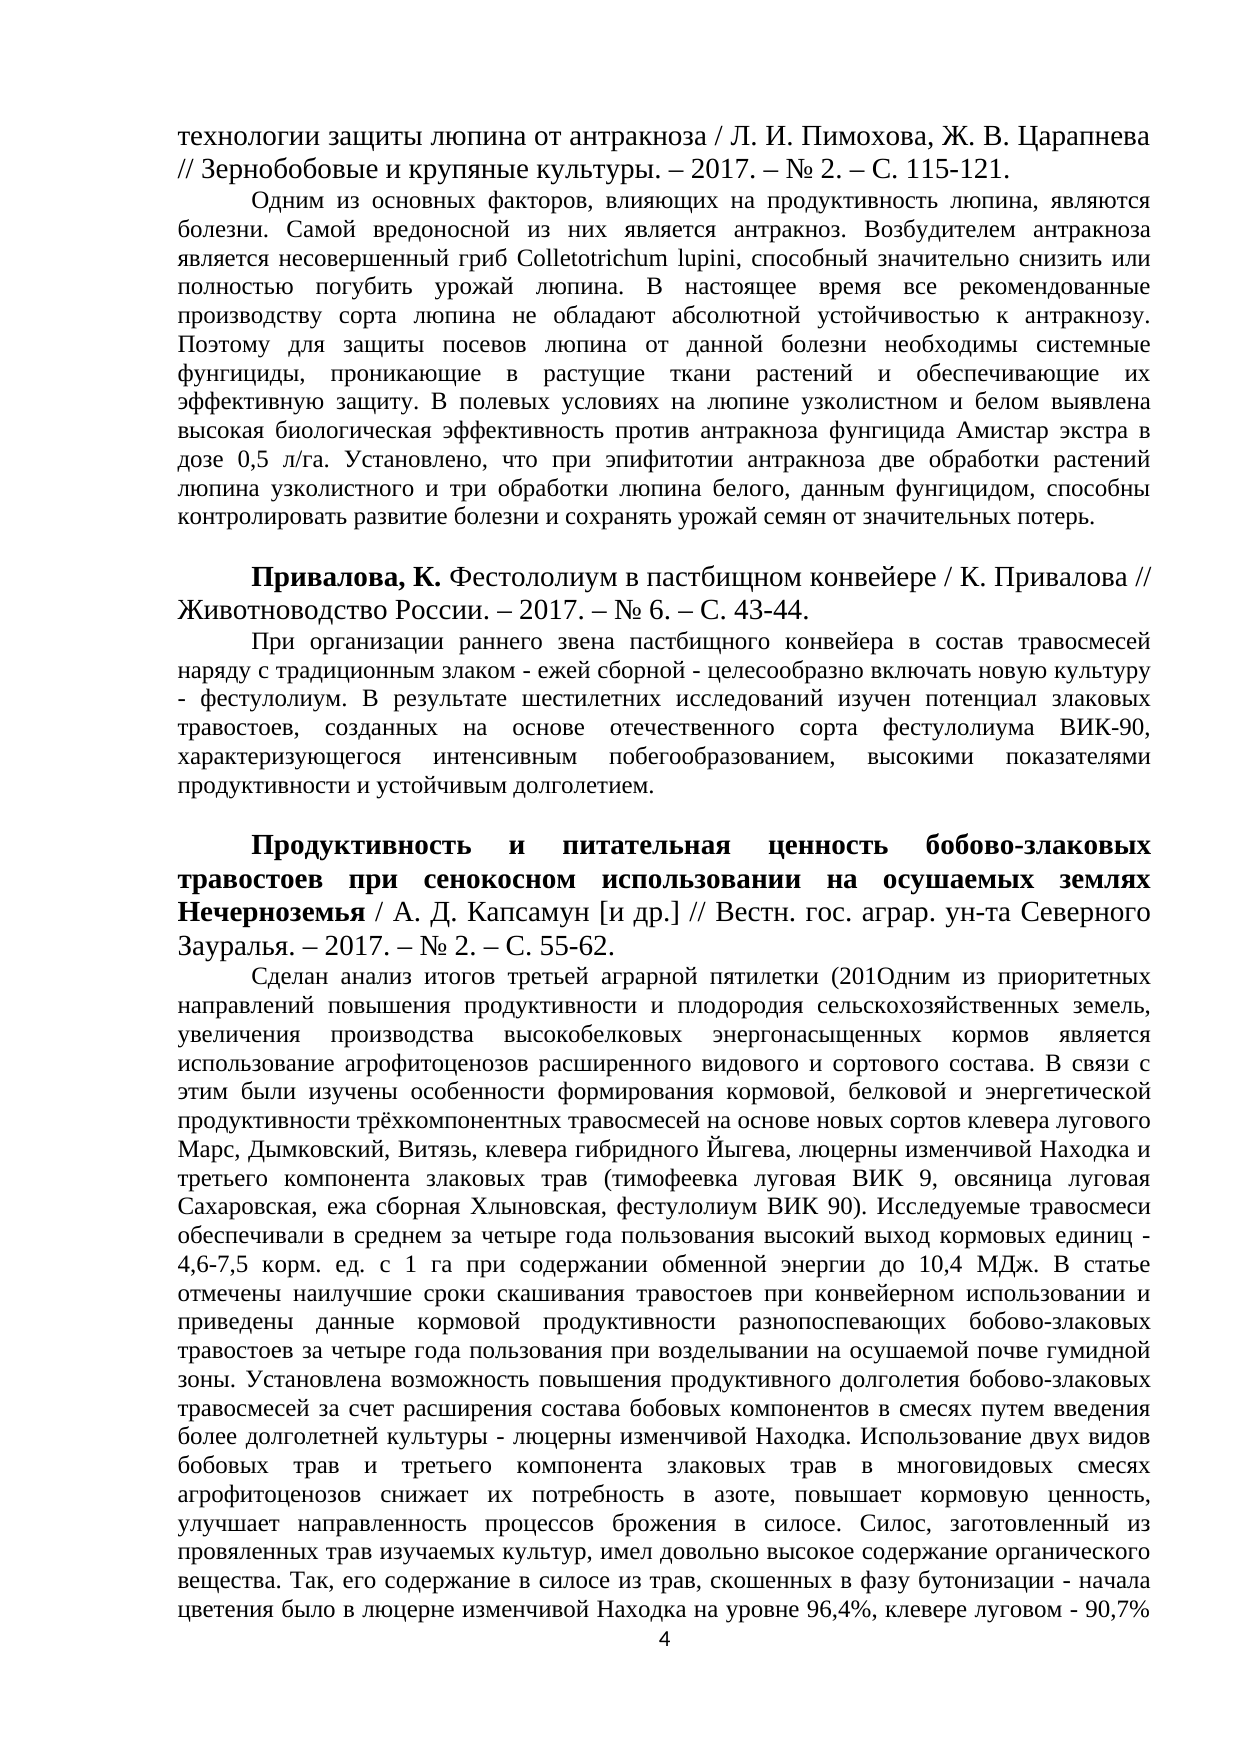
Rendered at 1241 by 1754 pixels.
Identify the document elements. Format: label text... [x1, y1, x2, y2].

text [177, 961, 1152, 1623]
text Одним из основных факторов, влияющих на продуктивность люпина, являются болезни. Самой вредоносной из них является антракноз. Возбудителем антракноза является несовершенный гриб Colletotrichum lupini, способный значительно снизить или полностью погубить урожай люпина. В настоящее время все рекомендованные производству сорта люпина не обладают абсолютной устойчивостью к антракнозу. Поэтому для защиты посевов люпина от данной болезни необходимы системные фунгициды, проникающие в растущие ткани растений и обеспечивающие их эффективную защиту. В полевых условиях на люпине узколистном и белом выявлена высокая биологическая эффективность против антракноза фунгицида Амистар экстра в дозе 0,5 л/га. Установлено, что при эпифитотии антракноза две обработки растений люпина узколистного и три обработки люпина белого, данным фунгицидом, способны контролировать развитие болезни и сохранять урожай семян от значительных потерь. [177, 185, 1152, 530]
text При организации раннего звена пастбищного конвейера в состав травосмесей наряду с традиционным злаком - ежей сборной - целесообразно включать новую культуру - фестулолиум. В результате шестилетних исследований изучен потенциал злаковых травостоев, созданных на основе отечественного сорта фестулолиума ВИК-90, характеризующегося интенсивным побегообразованием, высокими показателями продуктивности и устойчивым долголетием. [177, 626, 1152, 798]
text Привалова, К. Фестололиум в пастбищном конвейере / К. Привалова // Животноводство России. – 2017. – № 6. – С. 43-44. [177, 559, 1152, 626]
text Продуктивность и питательная ценность бобово-злаковых травостоев при сенокосном использовании на осушаемых землях Нечерноземья / А. Д. Капсамун [и др.] // Вестн. гос. аграр. ун-та Северного Зауралья. – 2017. – № 2. – С. 55-62. [177, 827, 1152, 961]
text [177, 118, 1152, 185]
